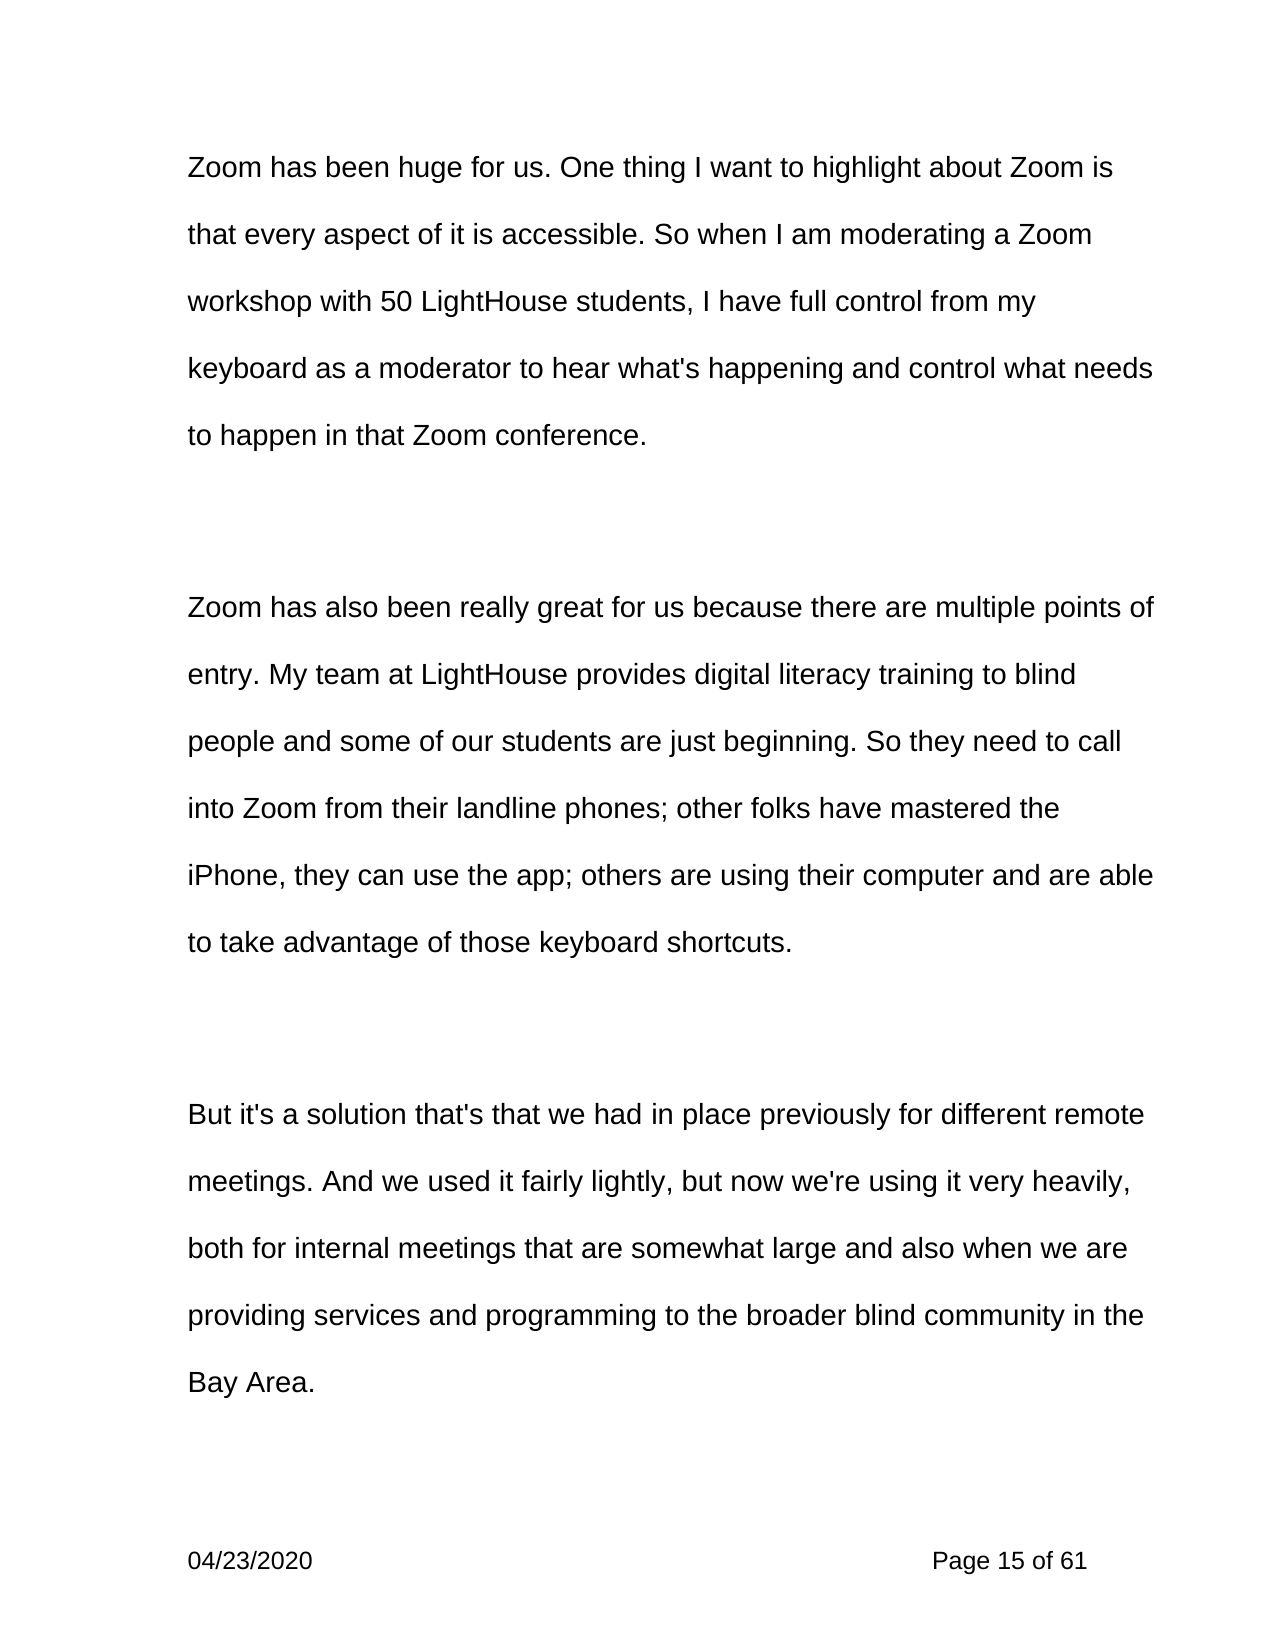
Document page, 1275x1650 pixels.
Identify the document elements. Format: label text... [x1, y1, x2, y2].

text Zoom has been huge for us. One thing I want to highlight about Zoom is that every aspect of it is accessible. So when I am moderating a Zoom workshop with 50 LightHouse students, I have full control from my keyboard as a moderator to hear what's happening and control what needs to happen in that Zoom conference. [187, 150, 1163, 452]
text But it's a solution that's that we had in place previously for different remote meetings. And we used it fairly lightly, but now we're using it very heavily, both for internal meetings that are somewhat large and also when we are providing services and programming to the broader blind community in the Bay Area. [187, 1097, 1163, 1399]
text Zoom has also been really great for us because there are multiple points of entry. My team at LightHouse provides digital literacy training to blind people and some of our students are just beginning. So they need to call into Zoom from their landline phones; other folks have mastered the iPhone, they can use the app; others are using their computer and are able to take advantage of those keyboard shortcuts. [187, 590, 1163, 959]
